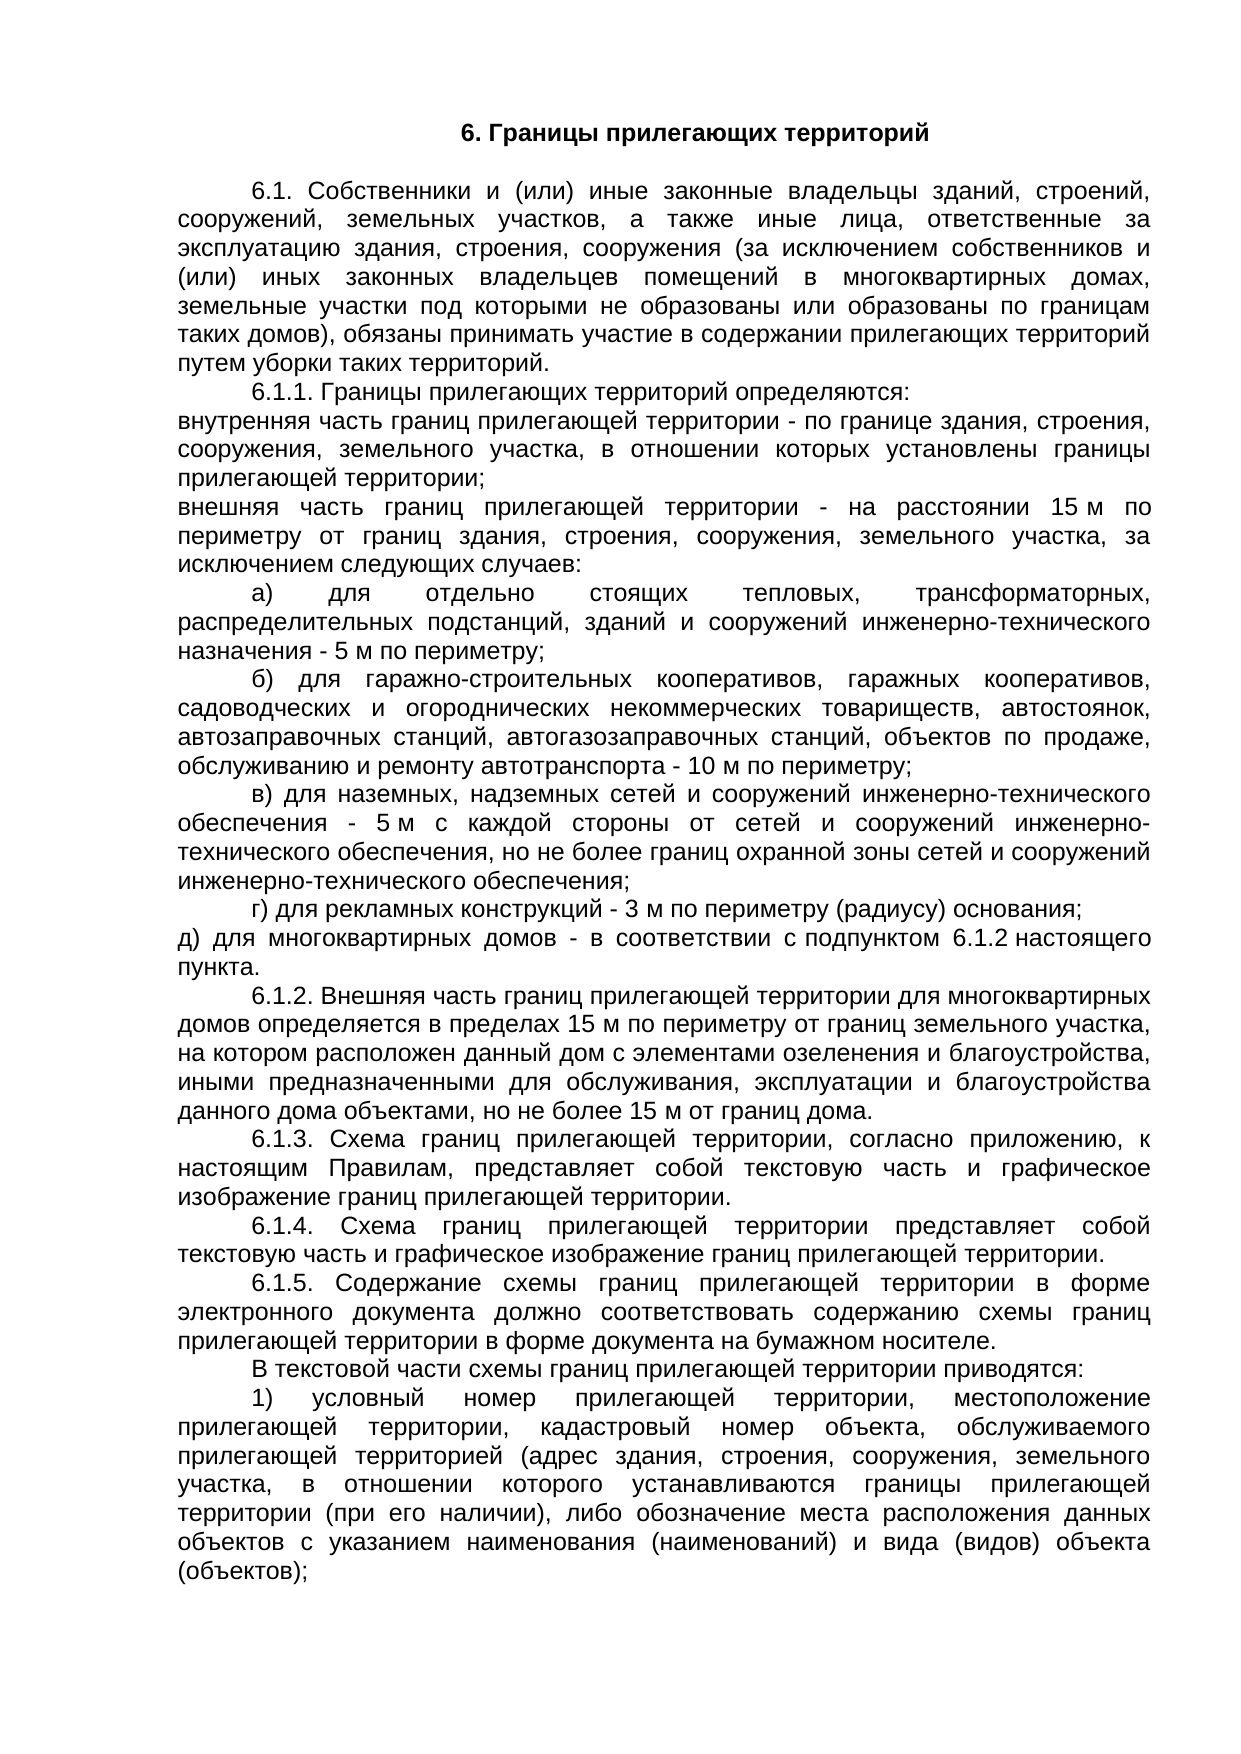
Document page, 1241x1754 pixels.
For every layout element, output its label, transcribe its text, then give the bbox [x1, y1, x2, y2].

text внутренняя часть границ прилегающей территории - по границе здания, строения, сооружения, земельного участка, в отношении которых установлены границы прилегающей территории; [177, 406, 1152, 492]
text 6. Границы прилегающих территорий [177, 118, 1152, 147]
text 6.1.3. Схема границ прилегающей территории, согласно приложению, к настоящим Правилам, представляет собой текстовую часть и графическое изображение границ прилегающей территории. [177, 1124, 1152, 1211]
text В текстовой части схемы границ прилегающей территории приводятся: [177, 1354, 1152, 1383]
text 6.1.1. Границы прилегающих территорий определяются: [177, 377, 1152, 406]
text в) для наземных, надземных сетей и сооружений инженерно-технического обеспечения - 5 м с каждой стороны от сетей и сооружений инженерно-технического обеспечения, но не более границ охранной зоны сетей и сооружений инженерно-технического обеспечения; [177, 779, 1152, 894]
text 6.1.2. Внешняя часть границ прилегающей территории для многоквартирных домов определяется в пределах 15 м по периметру от границ земельного участка, на котором расположен данный дом с элементами озеленения и благоустройства, иными предназначенными для обслуживания, эксплуатации и благоустройства данного дома объектами, но не более 15 м от границ дома. [177, 981, 1152, 1124]
text д) для многоквартирных домов - в соответствии с подпунктом 6.1.2 настоящего пункта. [177, 923, 1152, 981]
text а) для отдельно стоящих тепловых, трансформаторных, распределительных подстанций, зданий и сооружений инженерно-технического назначения - 5 м по периметру; [177, 578, 1152, 664]
text 6.1.5. Содержание схемы границ прилегающей территории в форме электронного документа должно соответствовать содержанию схемы границ прилегающей территории в форме документа на бумажном носителе. [177, 1268, 1152, 1354]
text 6.1. Собственники и (или) иные законные владельцы зданий, строений, сооружений, земельных участков, а также иные лица, ответственные за эксплуатацию здания, строения, сооружения (за исключением собственников и (или) иных законных владельцев помещений в многоквартирных домах, земельные участки под которыми не образованы или образованы по границам таких домов), обязаны принимать участие в содержании прилегающих территорий путем уборки таких территорий. [177, 176, 1152, 377]
text г) для рекламных конструкций - 3 м по периметру (радиусу) основания; [177, 894, 1152, 923]
text 6.1.4. Схема границ прилегающей территории представляет собой текстовую часть и графическое изображение границ прилегающей территории. [177, 1211, 1152, 1268]
text внешняя часть границ прилегающей территории - на расстоянии 15 м по периметру от границ здания, строения, сооружения, земельного участка, за исключением следующих случаев: [177, 492, 1152, 578]
text 1) условный номер прилегающей территории, местоположение прилегающей территории, кадастровый номер объекта, обслуживаемого прилегающей территорией (адрес здания, строения, сооружения, земельного участка, в отношении которого устанавливаются границы прилегающей территории (при его наличии), либо обозначение места расположения данных объектов с указанием наименования (наименований) и вида (видов) объекта (объектов); [177, 1383, 1152, 1584]
text б) для гаражно-строительных кооперативов, гаражных кооперативов, садоводческих и огороднических некоммерческих товариществ, автостоянок, автозаправочных станций, автогазозаправочных станций, объектов по продаже, обслуживанию и ремонту автотранспорта - 10 м по периметру; [177, 664, 1152, 779]
